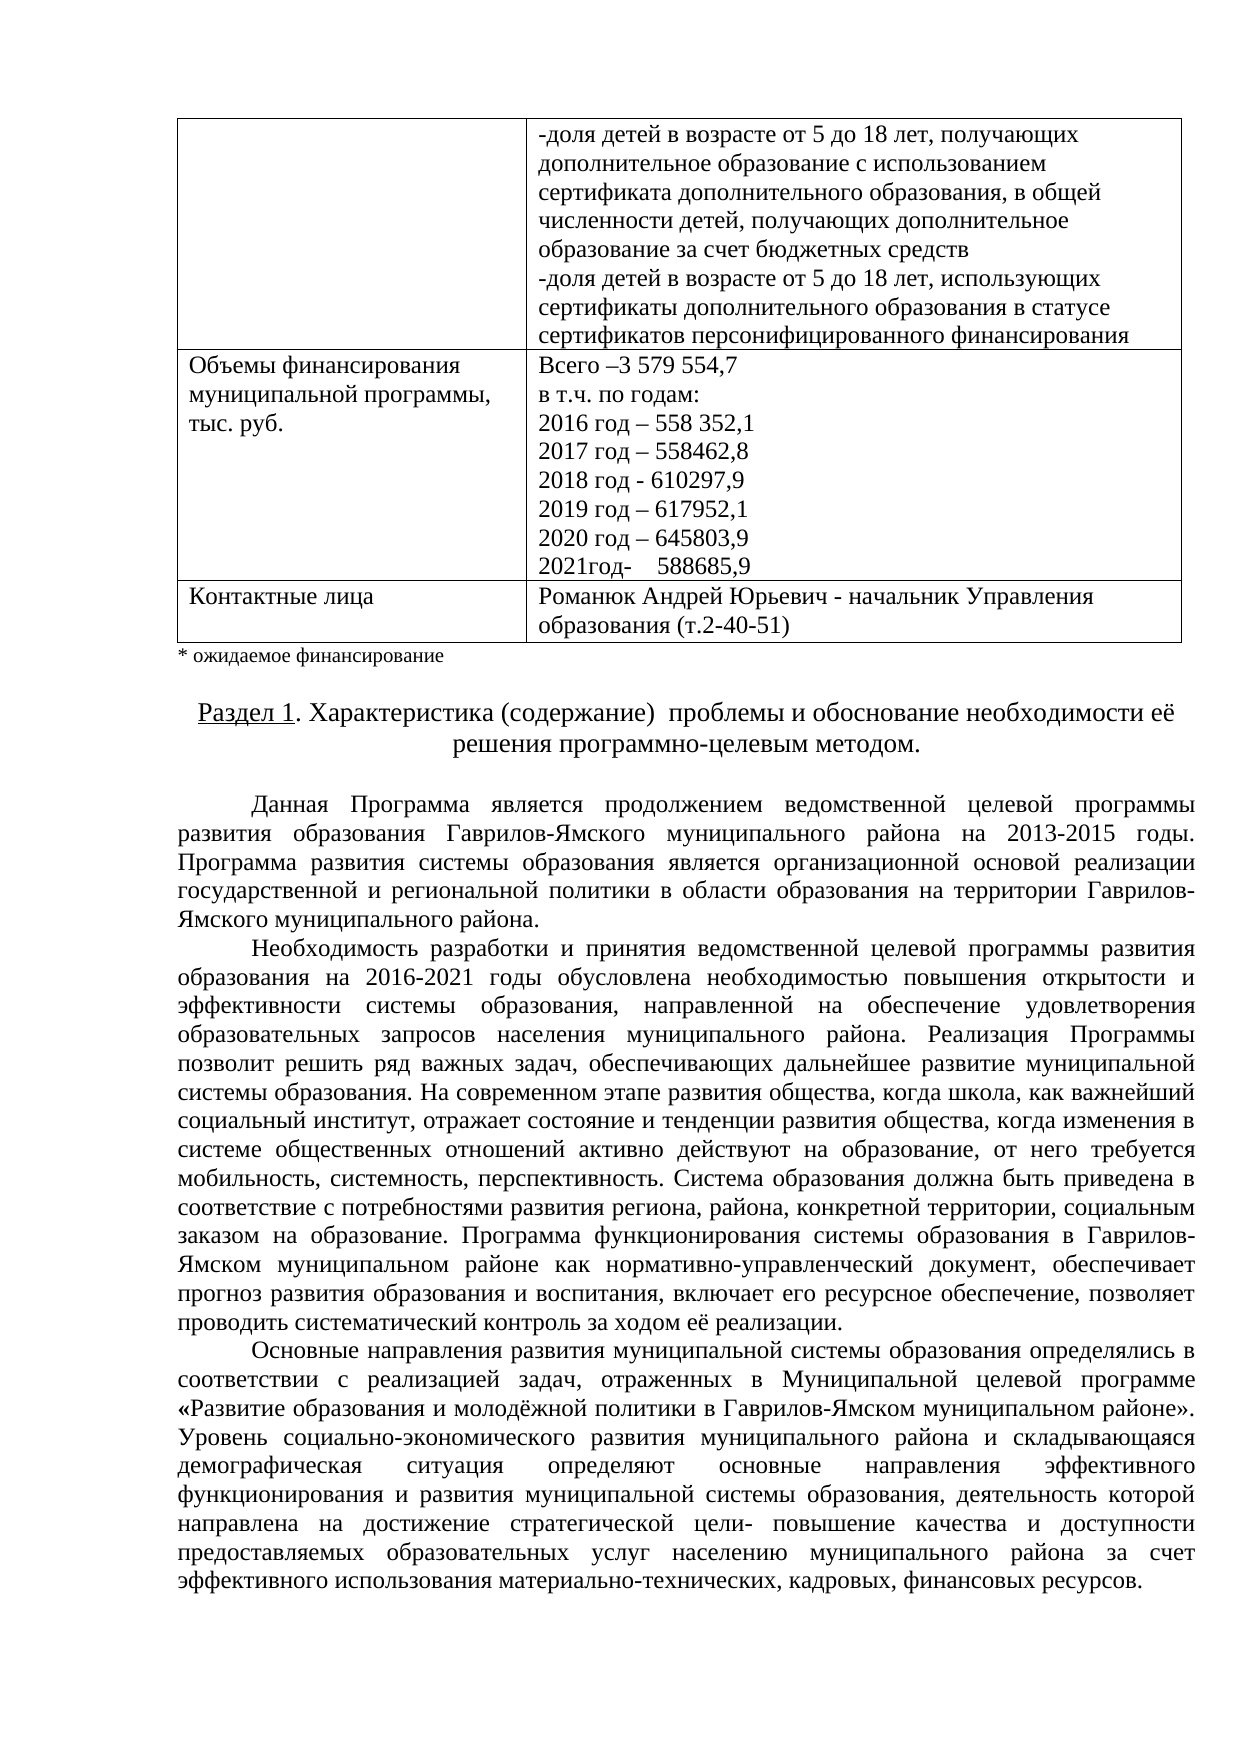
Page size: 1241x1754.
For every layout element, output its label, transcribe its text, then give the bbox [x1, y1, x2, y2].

table_cell Контактные лица [178, 581, 526, 642]
table_cell Романюк Андрей Юрьевич - начальник Управления образования (т.2-40-51) [527, 581, 1181, 642]
text * ожидаемое финансирование [177, 643, 1196, 667]
text Основные направления развития муниципальной системы образования определялись в соответствии с реализацией задач, отраженных в Муниципальной целевой программе «Развитие образования и молодёжной политики в Гаврилов-Ямском муниципальном районе». Уровень социально-экономического развития муниципального района и складывающаяся демографическая ситуация определяют основные направления эффективного функционирования и развития муниципальной системы образования, деятельность которой направлена на достижение стратегической цели- повышение качества и доступности предоставляемых образовательных услуг населению муниципального района за счет эффективного использования материально-технических, кадровых, финансовых ресурсов. [177, 1336, 1196, 1594]
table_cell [178, 119, 526, 349]
text Раздел 1. Характеристика (содержание) проблемы и обоснование необходимости её решения программно-целевым методом. [177, 696, 1196, 758]
table_cell Всего –3 579 554,7 в т.ч. по годам: 2016 год – 558 352,1 2017 год – 558462,8 2018 год - 610297,9 2019 год – 617952,1 2020 год – 645803,9 2021год- 588685,9 [527, 350, 1181, 580]
table_cell Объемы финансирования муниципальной программы, тыс. руб. [178, 350, 526, 580]
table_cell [527, 119, 1181, 349]
text Необходимость разработки и принятия ведомственной целевой программы развития образования на 2016-2021 годы обусловлена необходимостью повышения открытости и эффективности системы образования, направленной на обеспечение удовлетворения образовательных запросов населения муниципального района. Реализация Программы позволит решить ряд важных задач, обеспечивающих дальнейшее развитие муниципальной системы образования. На современном этапе развития общества, когда школа, как важнейший социальный институт, отражает состояние и тенденции развития общества, когда изменения в системе общественных отношений активно действуют на образование, от него требуется мобильность, системность, перспективность. Система образования должна быть приведена в соответствие с потребностями развития региона, района, конкретной территории, социальным заказом на образование. Программа функционирования системы образования в Гаврилов-Ямском муниципальном районе как нормативно-управленческий документ, обеспечивает прогноз развития образования и воспитания, включает его ресурсное обеспечение, позволяет проводить систематический контроль за ходом её реализации. [177, 933, 1196, 1336]
text Данная Программа является продолжением ведомственной целевой программы развития образования Гаврилов-Ямского муниципального района на 2013-2015 годы. Программа развития системы образования является организационной основой реализации государственной и региональной политики в области образования на территории Гаврилов-Ямского муниципального района. [177, 789, 1196, 933]
